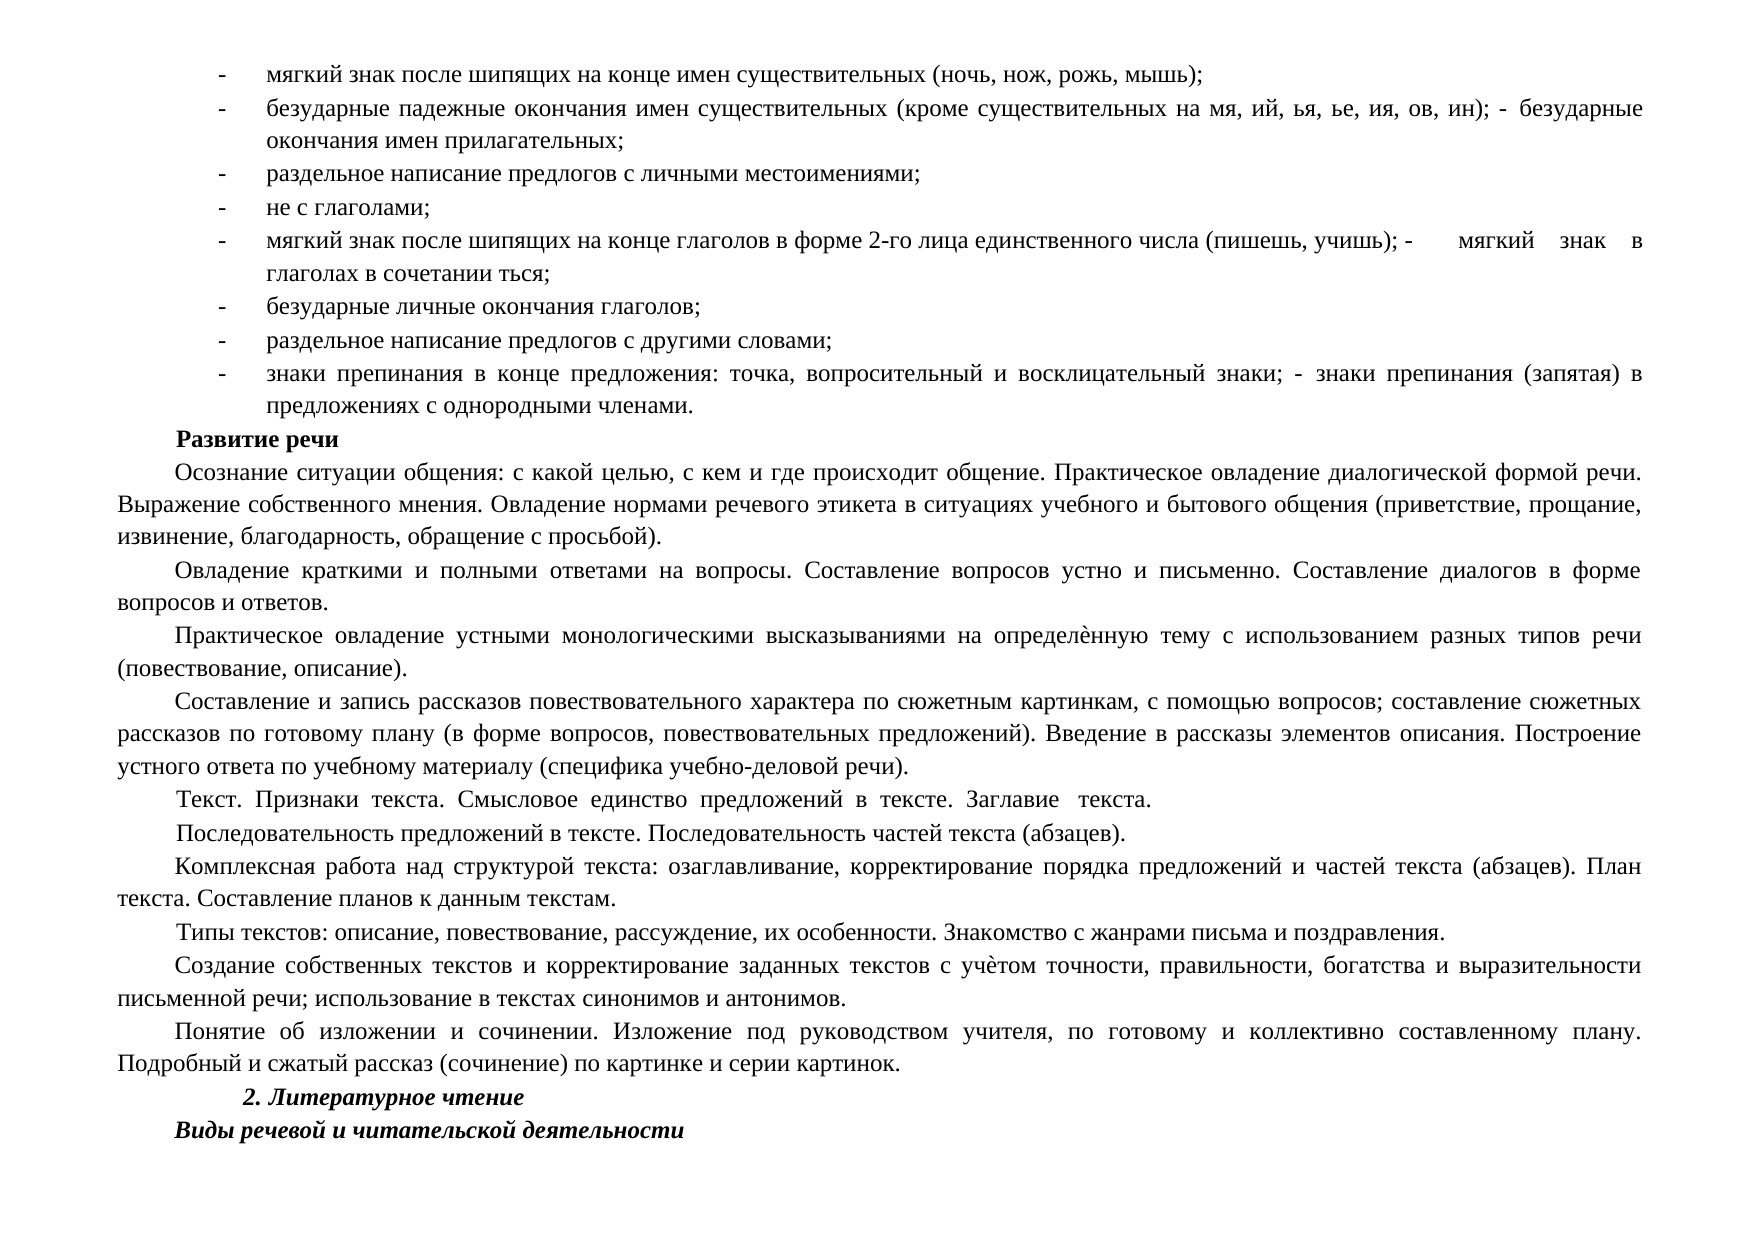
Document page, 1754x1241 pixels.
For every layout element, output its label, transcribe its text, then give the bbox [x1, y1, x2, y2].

text Осознание ситуации общения: с какой целью, с кем и где происходит общение. Практическое овладение диалогической формой речи. Выражение собственного мнения. Овладение нормами речевого этикета в ситуациях учебного и бытового общения (приветствие, прощание, извинение, благодарность, обращение с просьбой). [117, 457, 1643, 550]
list безударные падежные окончания имен существительных (кроме существительных на мя, ий, ья, ье, ия, ов, ин); - безударные окончания имен прилагательных; [218, 93, 1643, 154]
text Понятие об изложении и сочинении. Изложение под руководством учителя, по готовому и коллективно составленному плану. Подробный и сжатый рассказ (сочинение) по картинке и серии картинок. [117, 1016, 1643, 1077]
list раздельное написание предлогов с личными местоимениями; [218, 158, 1643, 187]
text Развитие речи [176, 424, 1654, 453]
text Комплексная работа над структурой текста: озаглавливание, корректирование порядка предложений и частей текста (абзацев). План текста. Составление планов к данным текстам. [117, 851, 1643, 912]
list безударные личные окончания глаголов; [218, 291, 1643, 320]
text Типы текстов: описание, повествование, рассуждение, их особенности. Знакомство с жанрами письма и поздравления. [176, 917, 1643, 946]
text Практическое овладение устными монологическими высказываниями на определѐнную тему с использованием разных типов речи (повествование, описание). [117, 621, 1643, 682]
text Составление и запись рассказов повествовательного характера по сюжетным картинкам, с помощью вопросов; составление сюжетных рассказов по готовому плану (в форме вопросов, повествовательных предложений). Введение в рассказы элементов описания. Построение устного ответа по учебному материалу (специфика учебно-деловой речи). [117, 686, 1643, 779]
list знаки препинания в конце предложения: точка, вопросительный и восклицательный знаки; - знаки препинания (запятая) в предложениях с однородными членами. [218, 358, 1643, 419]
list раздельное написание предлогов с другими словами; [218, 325, 1643, 353]
text Овладение краткими и полными ответами на вопросы. Составление вопросов устно и письменно. Составление диалогов в форме вопросов и ответов. [117, 555, 1643, 616]
list мягкий знак после шипящих на конце глаголов в форме 2-го лица единственного числа (пишешь, учишь); - мягкий знак в глаголах в сочетании ться; [218, 226, 1643, 286]
text Текст. Признаки текста. Смысловое единство предложений в тексте. Заглавие текста. [176, 784, 1643, 813]
text Виды речевой и читательской деятельности [174, 1115, 1643, 1144]
text 2. Литературное чтение [243, 1082, 1643, 1111]
list не с глаголами; [218, 192, 1643, 221]
text Последовательность предложений в тексте. Последовательность частей текста (абзацев). [176, 818, 1643, 847]
list мягкий знак после шипящих на конце имен существительных (ночь, нож, рожь, мышь); [218, 59, 1643, 88]
text Создание собственных текстов и корректирование заданных текстов с учѐтом точности, правильности, богатства и выразительности письменной речи; использование в текстах синонимов и антонимов. [117, 951, 1643, 1012]
